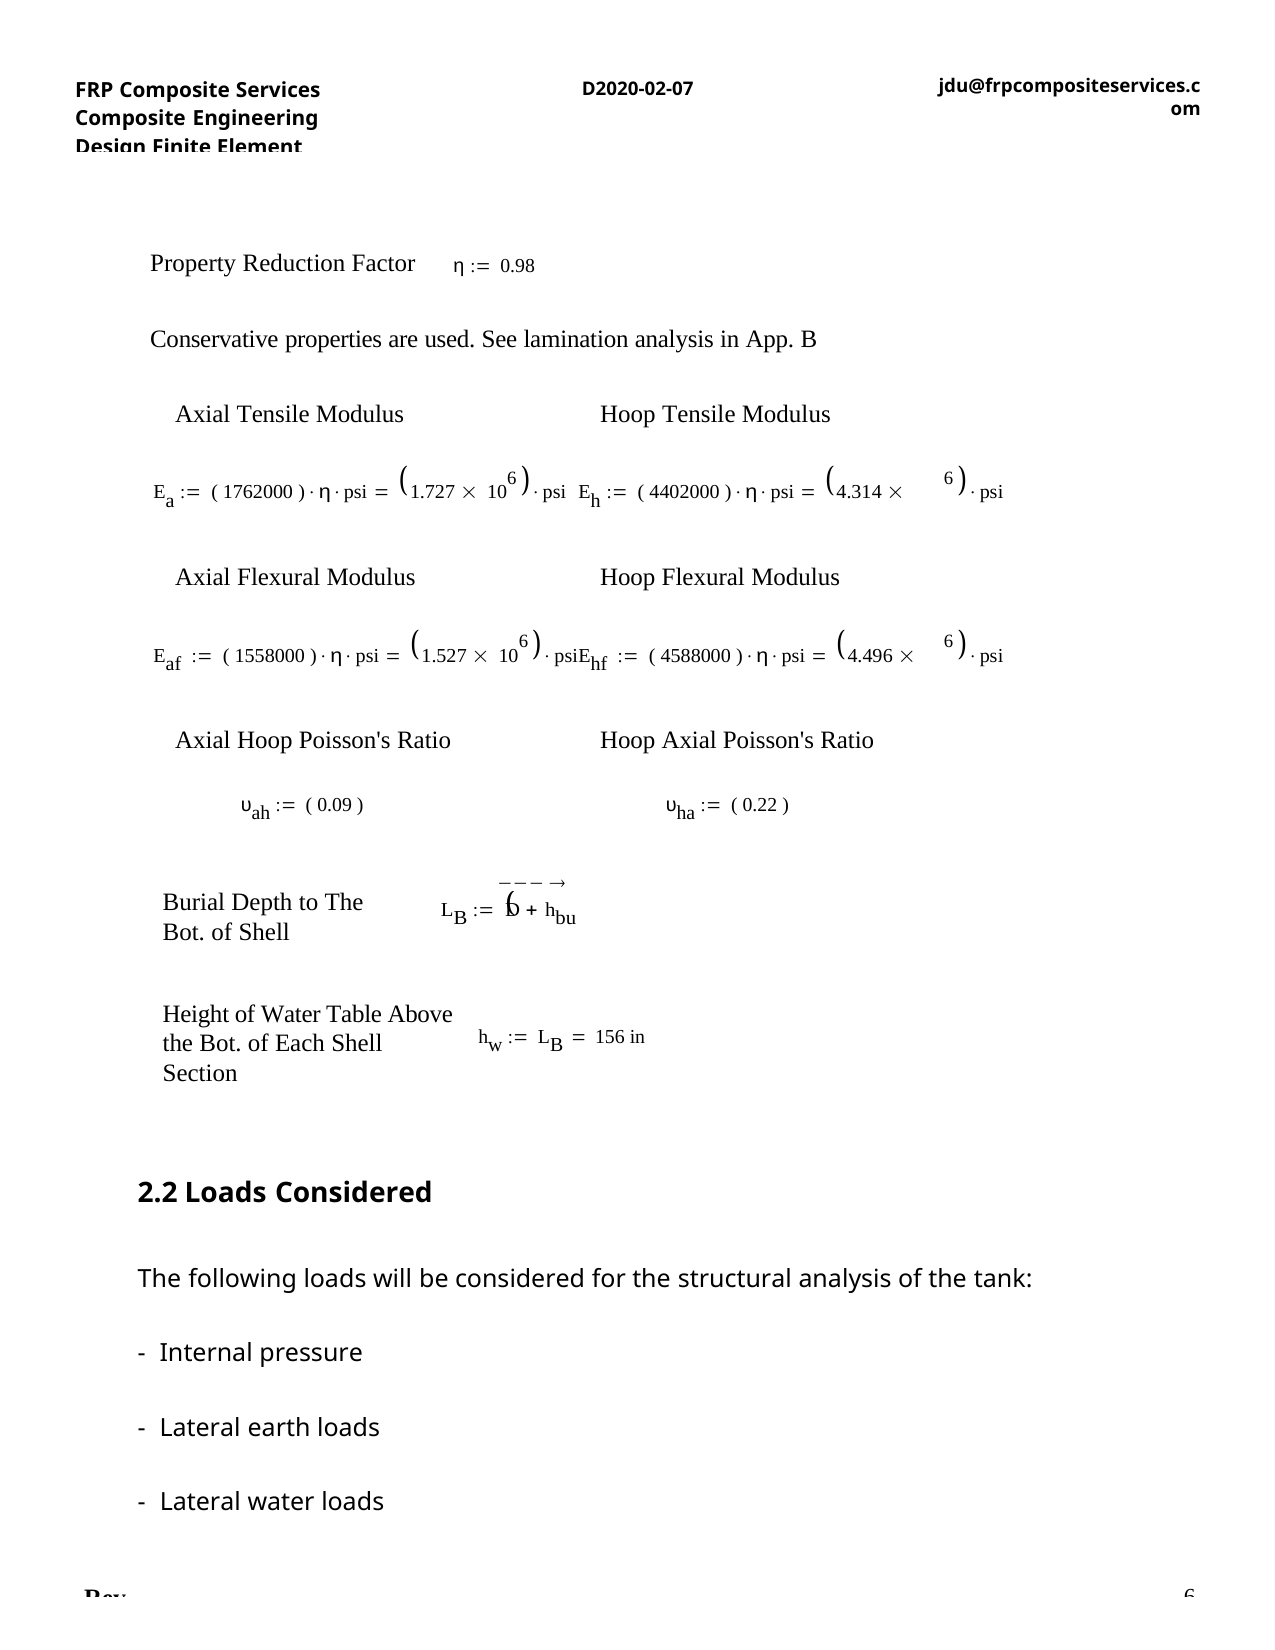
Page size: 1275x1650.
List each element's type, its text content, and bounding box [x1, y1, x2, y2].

text Burial Depth to The Bot. of Shell [162, 887, 409, 945]
text Axial Hoop Poisson's Ratio Hoop Axial Poisson's Ratio [175, 726, 1208, 754]
text Eaf  ( 1558000 )ηpsi  1.527  106 psi Ehf  ( 4588000 )ηpsi  4.496  6 psi [153, 630, 1208, 675]
list Lateral water loads [137, 1483, 1208, 1518]
text Property Reduction Factor η  0.98 [150, 248, 1208, 277]
text υah  ( 0.09 ) υha  ( 0.22 ) [241, 792, 1208, 824]
text The following loads will be considered for the structural analysis of the tank: [137, 1261, 1208, 1295]
text Height of Water Table Above the Bot. of Each Shell Section [162, 999, 460, 1087]
list Internal pressure [137, 1335, 1208, 1369]
text Conservative properties are used. See lamination analysis in App. B [150, 324, 1208, 353]
list Lateral earth loads [137, 1409, 1208, 1443]
subtitle Loads Considered [137, 1172, 1208, 1211]
text hw  LB  156 in [478, 1025, 1208, 1056]
text Axial Flexural Modulus Hoop Flexural Modulus [175, 562, 1208, 591]
text LB  D  hbu [441, 894, 1208, 922]
text Ea  ( 1762000 )ηpsi  1.727  106 psi Eh  ( 4402000 )ηpsi  4.314  6 psi [153, 467, 1208, 512]
text Axial Tensile Modulus Hoop Tensile Modulus [175, 399, 1208, 428]
text   [497, 872, 1208, 894]
